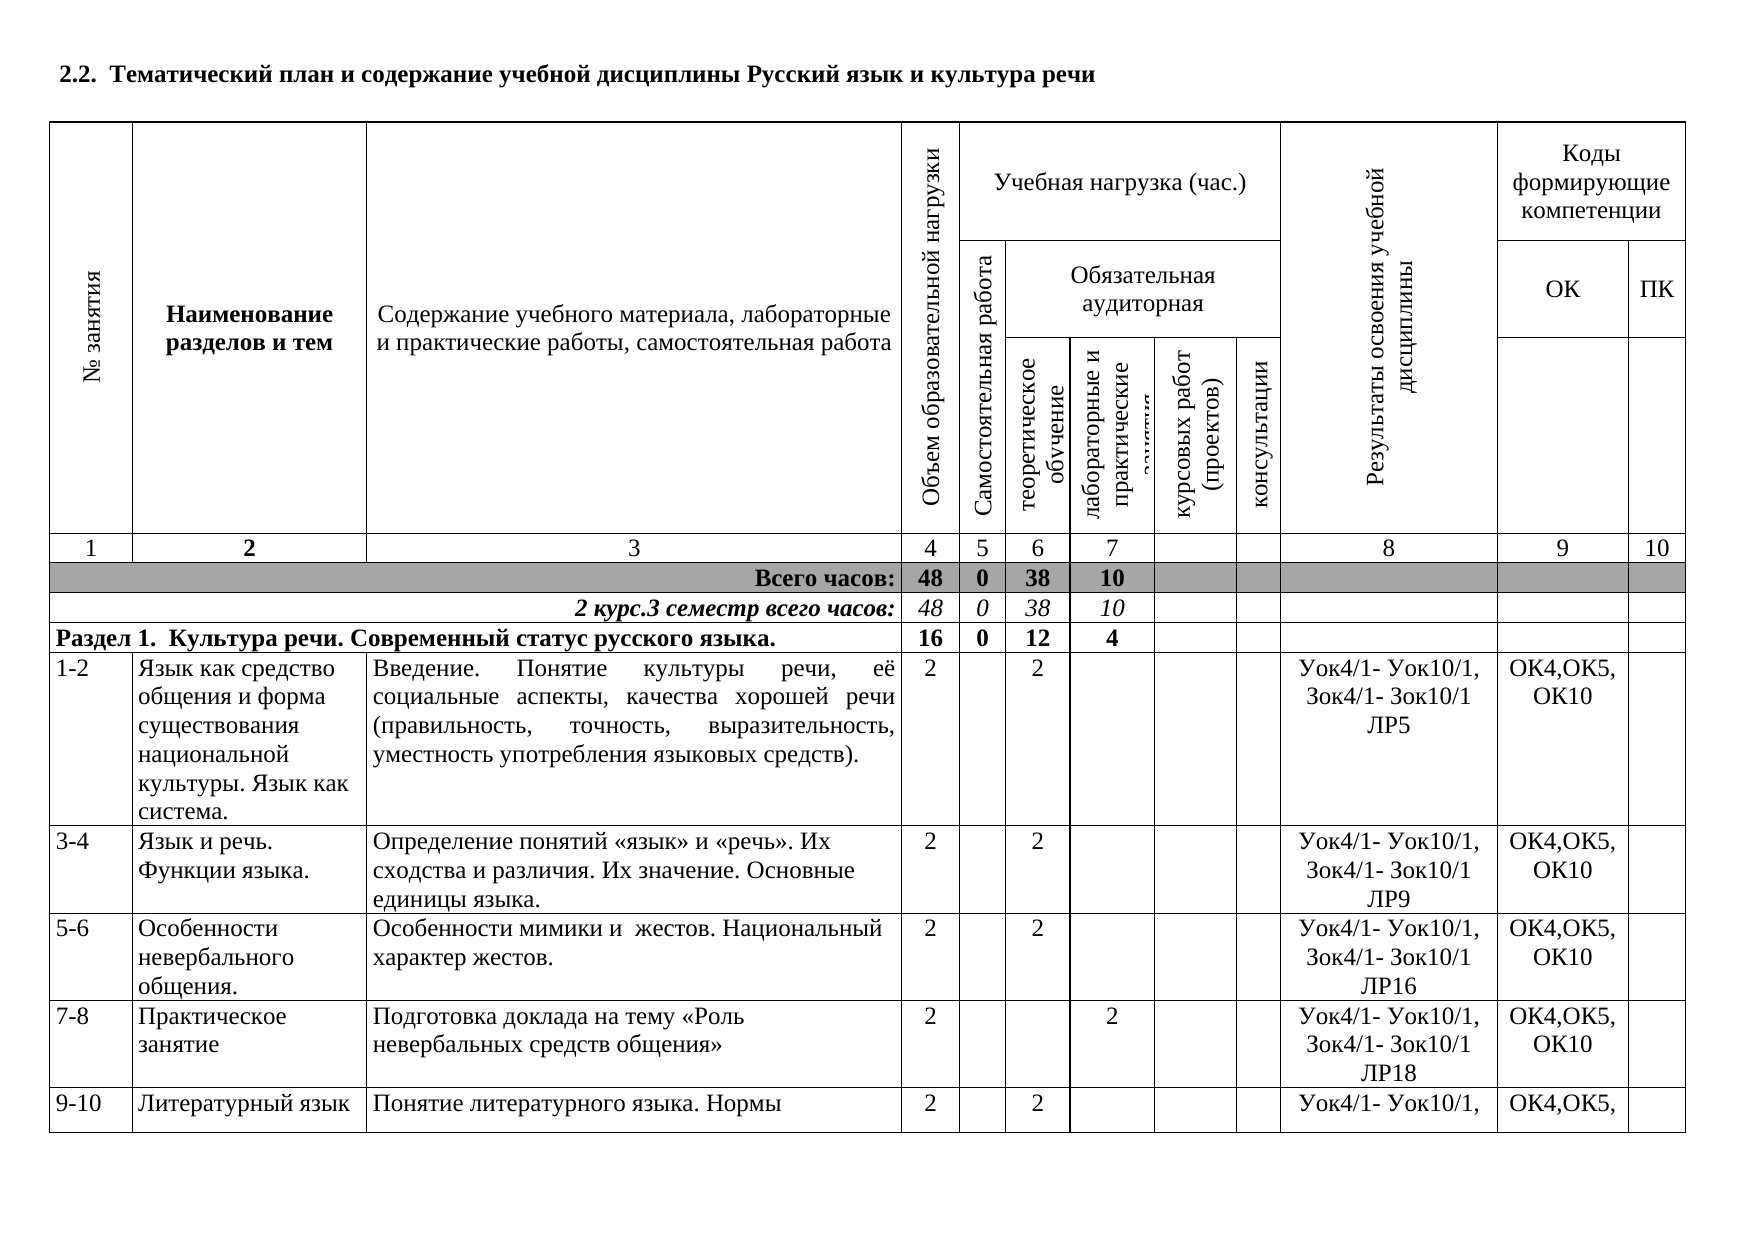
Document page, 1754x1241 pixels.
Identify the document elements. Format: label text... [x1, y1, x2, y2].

table_cell 2 [1071, 1001, 1154, 1087]
table_cell [1155, 593, 1236, 622]
table_cell [1155, 653, 1236, 825]
table_cell 1 [50, 534, 132, 562]
table_cell [1237, 1088, 1280, 1132]
table_cell [1155, 1001, 1236, 1087]
table_cell 3-4 [50, 826, 132, 912]
table_cell 4 [1071, 623, 1154, 652]
table_cell 2 [1006, 826, 1069, 912]
table_cell Подготовка доклада на тему «Роль невербальных средств общения» [367, 1001, 901, 1087]
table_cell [367, 1088, 901, 1132]
table_cell [1155, 914, 1236, 1000]
table_cell 2 курс.3 семестр всего часов: [50, 593, 901, 622]
table_cell [1237, 563, 1280, 592]
table_cell 48 [902, 593, 959, 622]
table_cell ОК4,ОК5, ОК10 [1498, 1088, 1628, 1132]
table_cell 2 [1006, 1088, 1069, 1132]
table_cell [1629, 914, 1685, 1000]
table_cell [1498, 623, 1628, 652]
table_cell 2 [902, 1088, 959, 1132]
table_cell [1155, 1088, 1236, 1132]
table_cell [960, 1001, 1005, 1087]
table_cell [1071, 826, 1154, 912]
table_cell [960, 826, 1005, 912]
table_header Объем образовательной нагрузки [902, 123, 959, 532]
table_header Результаты освоения учебной дисциплины [1281, 123, 1497, 532]
table_cell [1237, 623, 1280, 652]
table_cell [1281, 1088, 1497, 1132]
table_cell 0 [960, 563, 1005, 592]
text 2.2. Тематический план и содержание учебной дисциплины Русский язык и культура речи [59, 59, 1695, 88]
table_cell 0 [960, 623, 1005, 652]
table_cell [133, 1088, 366, 1132]
table_cell [960, 653, 1005, 825]
table_cell теоретическое обучение [1006, 338, 1069, 532]
table_cell [1237, 653, 1280, 825]
table_cell ОК4,ОК5, ОК10 [1498, 653, 1628, 825]
table_cell [1629, 653, 1685, 825]
table_cell 2 [902, 914, 959, 1000]
table_cell [1237, 593, 1280, 622]
table_cell 5-6 [50, 914, 132, 1000]
table_cell [1629, 593, 1685, 622]
table_header Содержание учебного материала, лабораторные и практические работы, самостоятельная работа [367, 123, 901, 532]
table_cell [1281, 593, 1497, 622]
table_cell 3 [367, 534, 901, 562]
table_cell Язык и речь. Функции языка. [133, 826, 366, 912]
table_cell 6 [1006, 534, 1069, 562]
table_cell 38 [1006, 593, 1069, 622]
table_cell 1-2 [50, 653, 132, 825]
table_cell Особенности мимики и жестов. Национальный характер жестов. [367, 914, 901, 1000]
table_cell 48 [902, 563, 959, 592]
table_cell [1155, 623, 1236, 652]
table_cell [1629, 338, 1685, 532]
table_cell 0 [960, 593, 1005, 622]
table_cell 38 [1006, 563, 1069, 592]
table_cell [1071, 1088, 1154, 1132]
table_cell Самостоятельная работа [960, 241, 1005, 532]
table_cell ОК4,ОК5, ОК10 [1498, 914, 1628, 1000]
table_cell [1237, 914, 1280, 1000]
table_cell 7-8 [50, 1001, 132, 1087]
table_cell 12 [1006, 623, 1069, 652]
table_cell 4 [902, 534, 959, 562]
table_cell [1629, 623, 1685, 652]
table_cell 2 [133, 534, 366, 562]
table_cell [1155, 826, 1236, 912]
table_cell ОК [1498, 241, 1628, 337]
table_cell [1281, 563, 1497, 592]
table_cell 2 [902, 653, 959, 825]
table_cell [1155, 563, 1236, 592]
table_cell [1281, 623, 1497, 652]
table_cell Раздел 1. Культура речи. Современный статус русского языка. [50, 623, 901, 652]
table_cell Практическое занятие [133, 1001, 366, 1087]
table_cell 5 [960, 534, 1005, 562]
table_cell [1237, 534, 1280, 562]
table_cell ОК4,ОК5, ОК10 [1498, 1001, 1628, 1087]
table_cell [1237, 826, 1280, 912]
table_cell Введение. Понятие культуры речи, её социальные аспекты, качества хорошей речи (правильность, точность, выразительность, уместность употребления языковых средств). [367, 653, 901, 825]
table_cell 2 [902, 826, 959, 912]
table_cell [960, 1088, 1005, 1132]
table_cell консультации [1237, 338, 1280, 532]
table_header № занятия [50, 123, 132, 532]
table_cell ОК4,ОК5, ОК10 [1498, 826, 1628, 912]
table_cell [1155, 534, 1236, 562]
table_cell Особенности невербального общения. [133, 914, 366, 1000]
table_cell 2 [1006, 914, 1069, 1000]
table_cell 10 [1071, 563, 1154, 592]
table_cell 7 [1071, 534, 1154, 562]
table_cell Всего часов: [50, 563, 901, 592]
table_header Коды формирующие компетенции [1498, 123, 1685, 239]
table_cell ПК [1629, 241, 1685, 337]
table_cell [1629, 826, 1685, 912]
table_cell [1237, 1001, 1280, 1087]
table_cell 9-10 [50, 1088, 132, 1132]
table_header Наименование разделов и тем [133, 123, 366, 532]
table_cell [1498, 593, 1628, 622]
table_header Учебная нагрузка (час.) [960, 123, 1280, 239]
table_cell Уок4/1- Уок10/1, Зок4/1- Зок10/1 ЛР9 [1281, 826, 1497, 912]
table_cell [1071, 653, 1154, 825]
table_cell 10 [1071, 593, 1154, 622]
table_cell [1006, 1001, 1069, 1087]
table_cell Уок4/1- Уок10/1, Зок4/1- Зок10/1 ЛР16 [1281, 914, 1497, 1000]
table_cell Обязательная аудиторная [1006, 241, 1280, 337]
table_cell Уок4/1- Уок10/1, Зок4/1- Зок10/1 ЛР18 [1281, 1001, 1497, 1087]
table_cell 16 [902, 623, 959, 652]
table_cell курсовых работ (проектов) [1155, 338, 1236, 532]
table_cell лабораторные и практические занятия [1071, 338, 1154, 532]
table_cell [1498, 338, 1628, 532]
table_cell [1629, 1088, 1685, 1132]
table_cell [1498, 563, 1628, 592]
table_cell 9 [1498, 534, 1628, 562]
table_cell Определение понятий «язык» и «речь». Их сходства и различия. Их значение. Основные единицы языка. [367, 826, 901, 912]
table_cell 10 [1629, 534, 1685, 562]
table_cell [1071, 914, 1154, 1000]
table_cell [960, 914, 1005, 1000]
table_cell [1629, 563, 1685, 592]
table_cell 8 [1281, 534, 1497, 562]
table_cell Язык как средство общения и форма существования национальной культуры. Язык как система. [133, 653, 366, 825]
table_cell 2 [1006, 653, 1069, 825]
table_cell [1629, 1001, 1685, 1087]
table_cell Уок4/1- Уок10/1, Зок4/1- Зок10/1 ЛР5 [1281, 653, 1497, 825]
table_cell 2 [902, 1001, 959, 1087]
